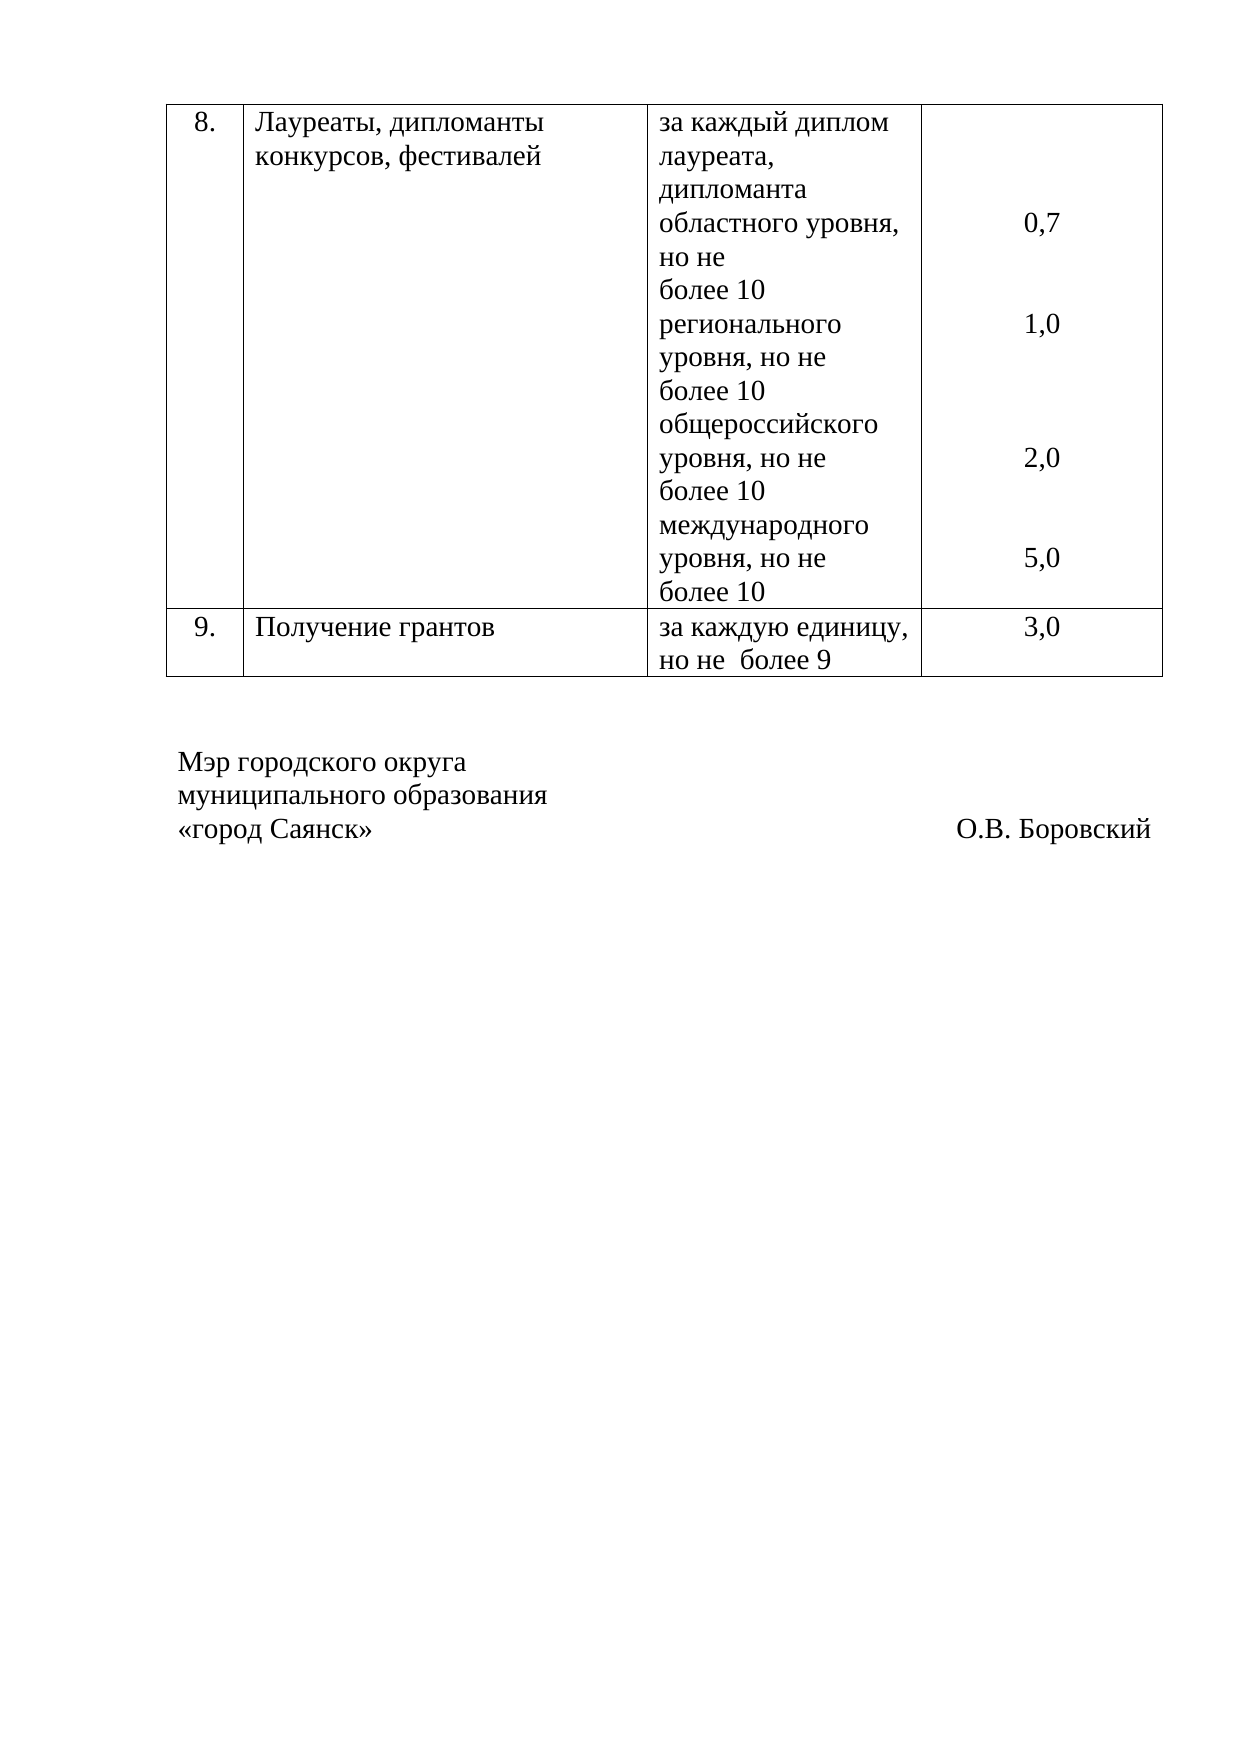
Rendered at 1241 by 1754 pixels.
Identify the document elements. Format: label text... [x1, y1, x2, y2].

table_cell Получение грантов [244, 609, 647, 676]
text «город Саянск» О.В. Боровский [177, 811, 1152, 844]
table_cell 0,7 1,0 2,0 5,0 [922, 105, 1162, 608]
table_cell за каждый диплом лауреата, дипломанта областного уровня, но не более 10 регионального уровня, но не более 10 общероссийского уровня, но не более 10 международного уровня, но не более 10 [648, 105, 921, 608]
table_cell 8. [167, 105, 243, 608]
table_cell 9. [167, 609, 243, 676]
table_cell за каждую единицу, но не более 9 [648, 609, 921, 676]
table_cell Лауреаты, дипломанты конкурсов, фестивалей [244, 105, 647, 608]
text муниципального образования [177, 777, 1152, 811]
table_cell 3,0 [922, 609, 1162, 676]
text Мэр городского округа [177, 744, 1152, 777]
